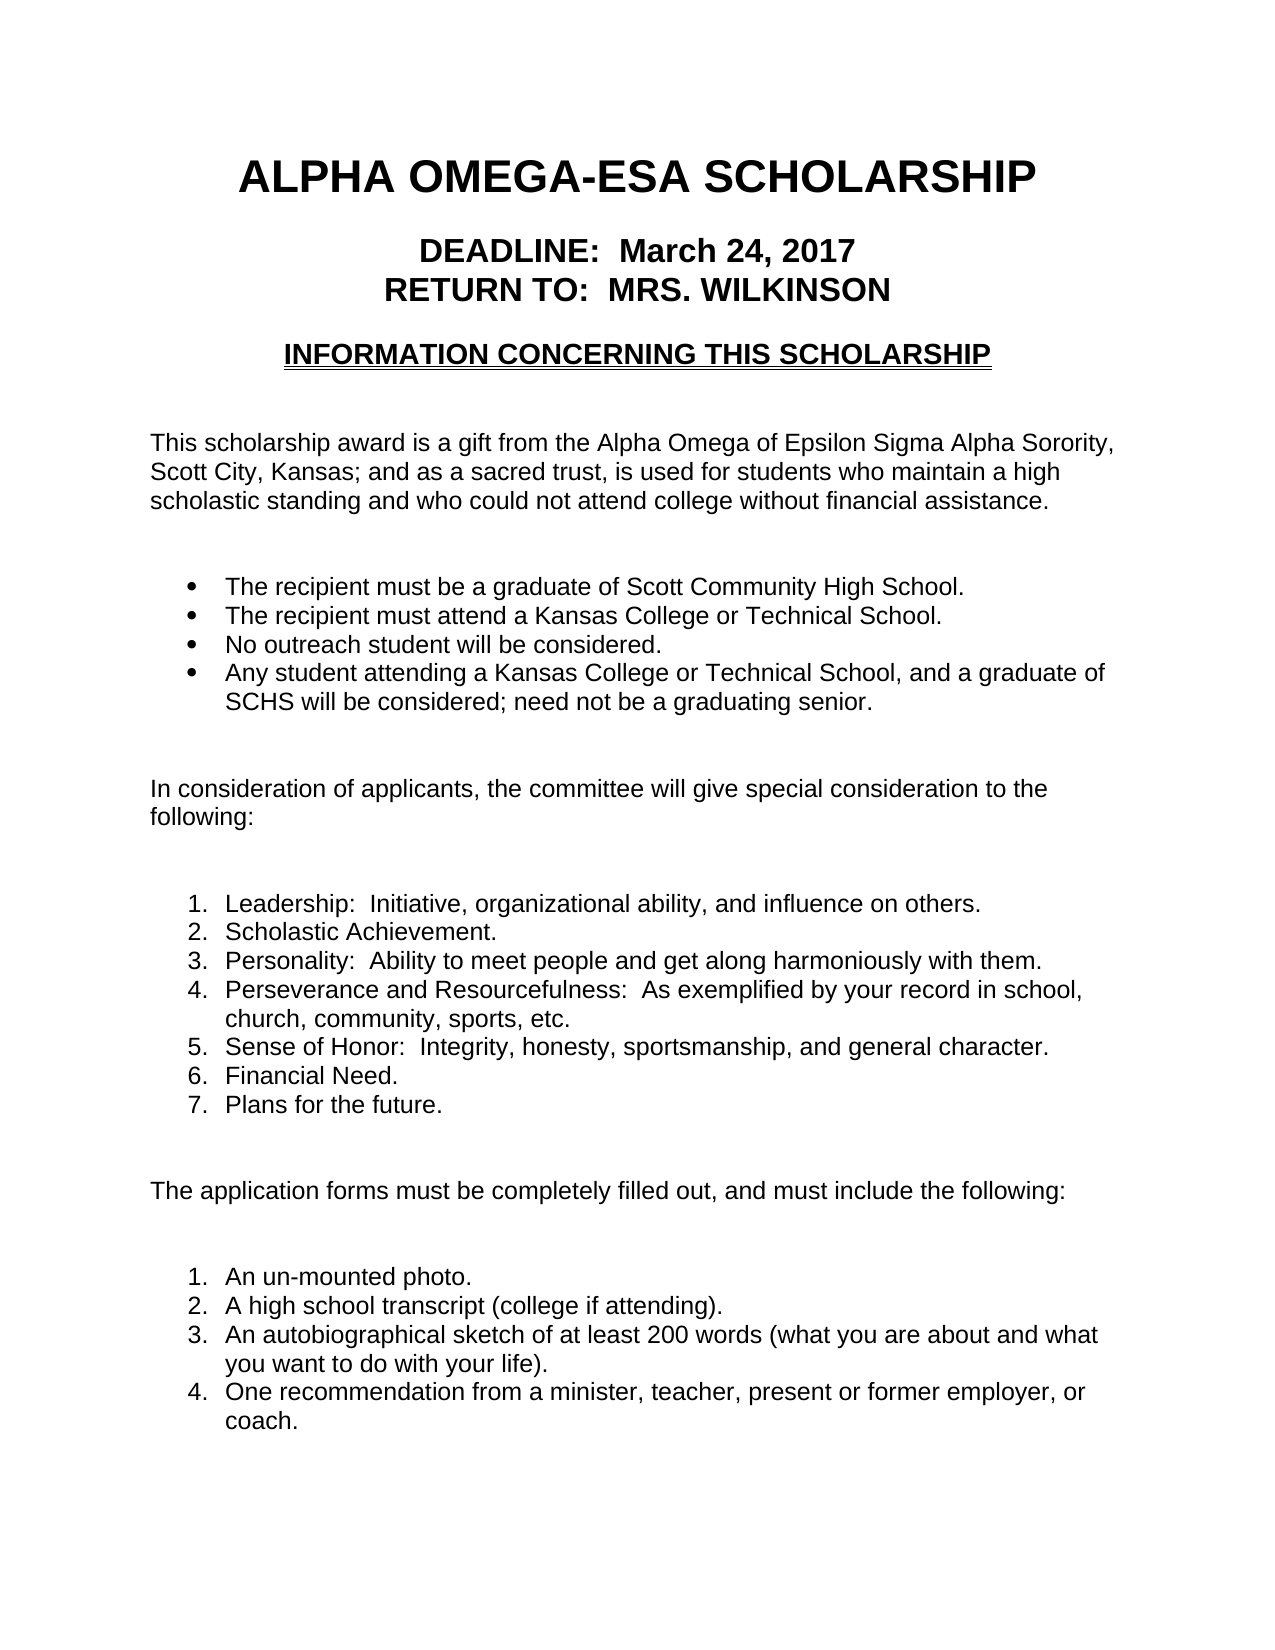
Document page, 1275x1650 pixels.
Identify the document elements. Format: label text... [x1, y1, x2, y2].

text RETURN TO: MRS. WILKINSON [150, 270, 1125, 308]
text DEADLINE: March 24, 2017 [150, 231, 1125, 270]
list Any student attending a or , and a graduate of SCHS will be considered; need not be a graduating senior. [187, 658, 1125, 716]
text ALPHA OMEGA-ESA SCHOLARSHIP [150, 150, 1125, 203]
text The application forms must be completely filled out, and must include the following: [150, 1176, 1125, 1205]
list An autobiographical sketch of at least 200 words (what you are about and what you want to do with your life). [187, 1320, 1125, 1377]
text This scholarship award is a gift from the Alpha Omega of Epsilon Sigma Alpha Sorority, Scott City, Kansas; and as a sacred trust, is used for students who maintain a high scholastic standing and who could not attend college without financial assistance. [150, 428, 1125, 514]
list Financial Need. [187, 1061, 1125, 1090]
list One recommendation from a minister, teacher, present or former employer, or coach. [187, 1377, 1125, 1435]
list The recipient must be a graduate of . [187, 572, 1125, 601]
list An un-mounted photo. [187, 1262, 1125, 1291]
list The recipient must attend a or . [187, 601, 1125, 629]
list A high school transcript (college if attending). [187, 1291, 1125, 1320]
list Leadership: Initiative, organizational ability, and influence on others. [187, 888, 1125, 917]
list Sense of Honor: Integrity, honesty, sportsmanship, and general character. [187, 1032, 1125, 1061]
list Plans for the future. [187, 1090, 1125, 1118]
list Scholastic Achievement. [187, 917, 1125, 946]
text In consideration of applicants, the committee will give special consideration to the following: [150, 773, 1125, 831]
list Perseverance and Resourcefulness: As exemplified by your record in school, church, community, sports, etc. [187, 975, 1125, 1032]
list No outreach student will be considered. [187, 629, 1125, 658]
text INFORMATION CONCERNING THIS SCHOLARSHIP [150, 337, 1125, 371]
list Personality: Ability to meet people and get along harmoniously with them. [187, 946, 1125, 975]
